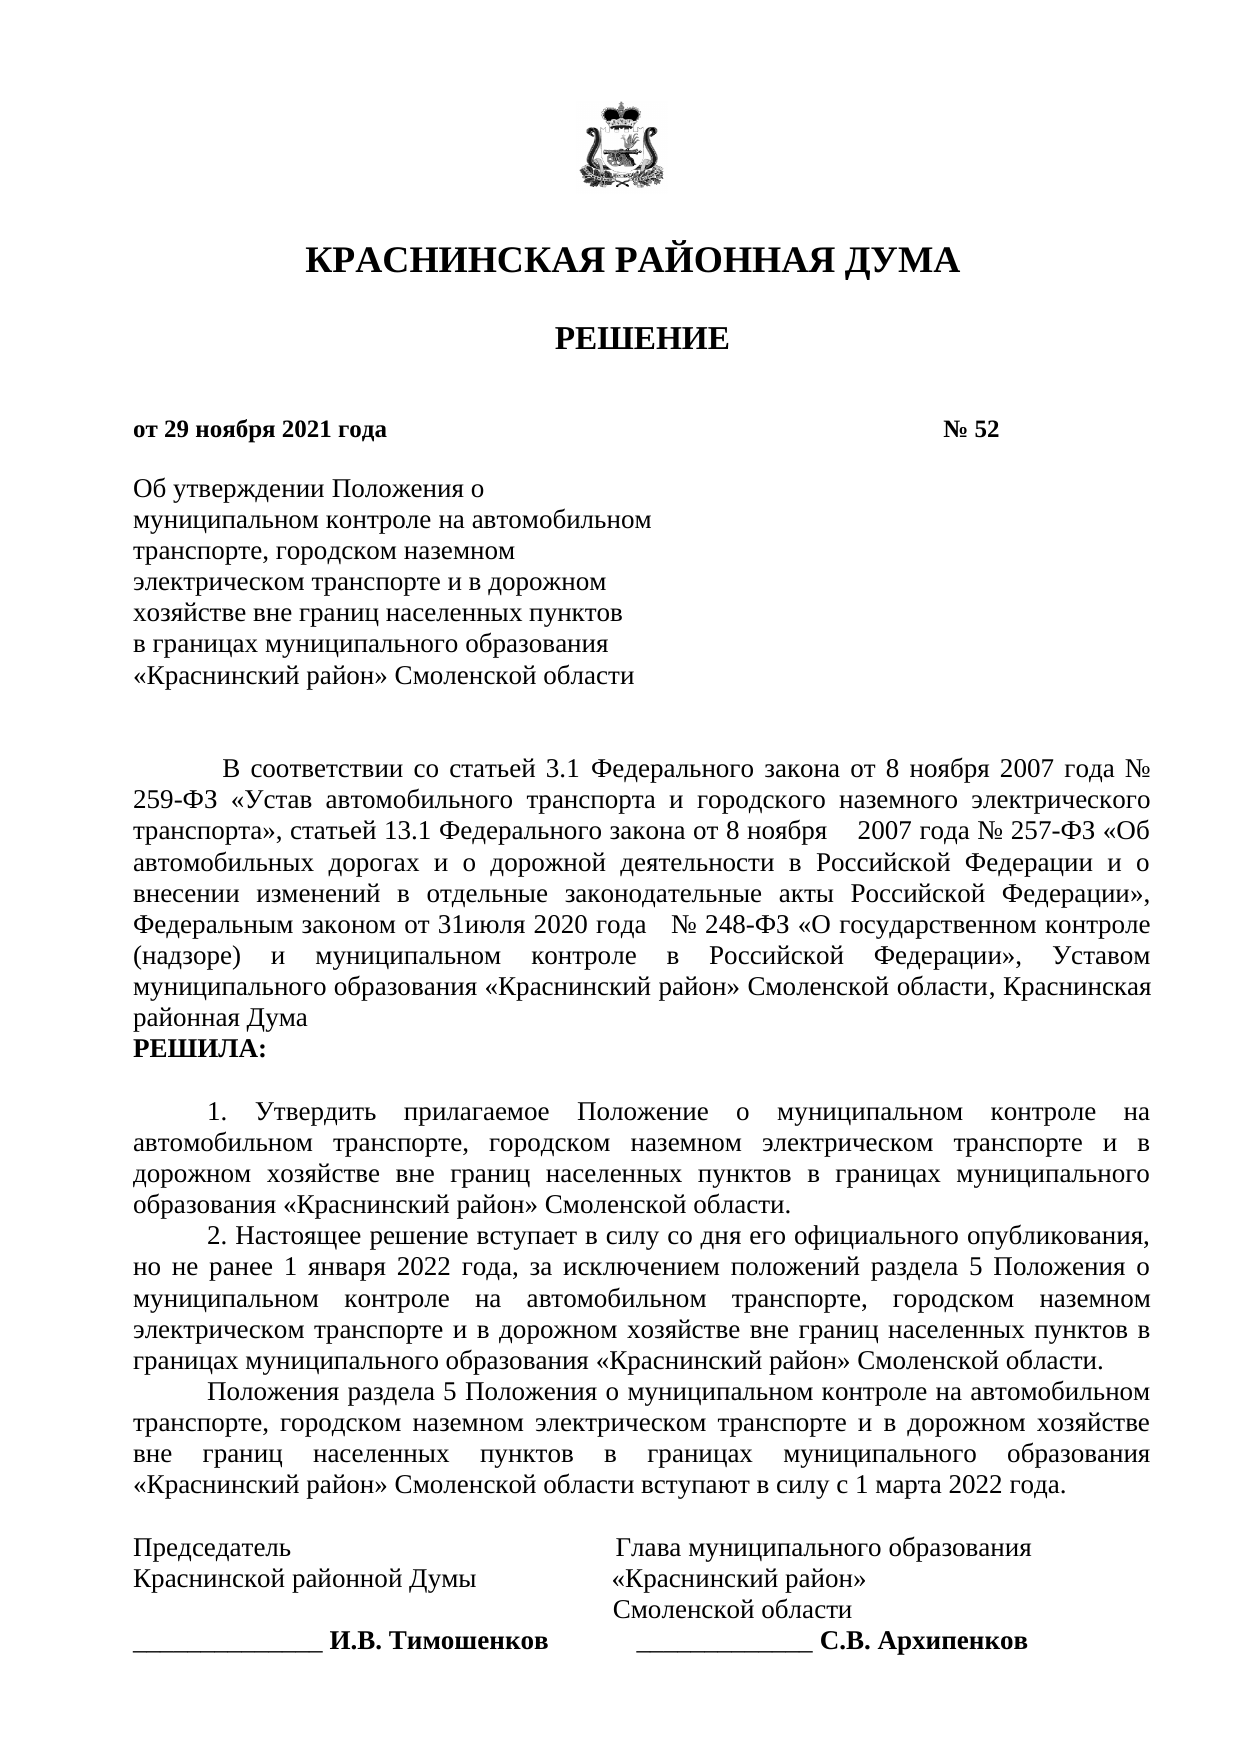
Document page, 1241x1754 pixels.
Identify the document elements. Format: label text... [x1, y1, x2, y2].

text ______________ И.В. Тимошенков _____________ С.В. Архипенков [133, 1624, 1152, 1655]
text В соответствии со статьей 3.1 Федерального закона от 8 ноября 2007 года № 259-ФЗ «Устав автомобильного транспорта и городского наземного электрического транспорта», статьей 13.1 Федерального закона от 8 ноября 2007 года № 257-ФЗ «Об автомобильных дорогах и о дорожной деятельности в Российской Федерации и о внесении изменений в отдельные законодательные акты Российской Федерации», Федеральным законом от 31июля 2020 года № 248-ФЗ «О государственном контроле (надзоре) и муниципальном контроле в Российской Федерации», Уставом муниципального образования «Краснинский район» Смоленской области, Краснинская районная Дума [133, 752, 1152, 1032]
text Положения раздела 5 Положения о муниципальном контроле на автомобильном транспорте, городском наземном электрическом транспорте и в дорожном хозяйстве вне границ населенных пунктов в границах муниципального образования «Краснинский район» Смоленской области вступают в силу с 1 марта 2022 года. [133, 1375, 1152, 1500]
text «Краснинский район» Смоленской области [133, 659, 1152, 690]
text Смоленской области [133, 1593, 1152, 1624]
text 2. Настоящее решение вступает в силу со дня его официального опубликования, но не ранее 1 января 2022 года, за исключением положений раздела 5 Положения о муниципальном контроле на автомобильном транспорте, городском наземном электрическом транспорте и в дорожном хозяйстве вне границ населенных пунктов в границах муниципального образования «Краснинский район» Смоленской области. [133, 1219, 1152, 1375]
text электрическом транспорте и в дорожном [133, 565, 1152, 596]
text Председатель Глава муниципального образования [133, 1531, 1152, 1562]
text в границах муниципального образования [133, 628, 1152, 659]
text РЕШЕНИЕ [133, 318, 1152, 357]
text хозяйстве вне границ населенных пунктов [133, 596, 1152, 628]
text от 29 ноября 2021 года № 52 [133, 414, 1152, 443]
picture [575, 101, 668, 194]
text КРАСНИНСКАЯ РАЙОННАЯ ДУМА [207, 237, 985, 280]
text Краснинской районной Думы «Краснинский район» [133, 1562, 1152, 1593]
text транспорте, городском наземном [133, 534, 1152, 565]
text РЕШИЛА: [133, 1032, 1152, 1064]
text муниципальном контроле на автомобильном [133, 503, 1152, 534]
text Об утверждении Положения о [133, 472, 1152, 503]
text 1. Утвердить прилагаемое Положение о муниципальном контроле на автомобильном транспорте, городском наземном электрическом транспорте и в дорожном хозяйстве вне границ населенных пунктов в границах муниципального образования «Краснинский район» Смоленской области. [133, 1095, 1152, 1219]
